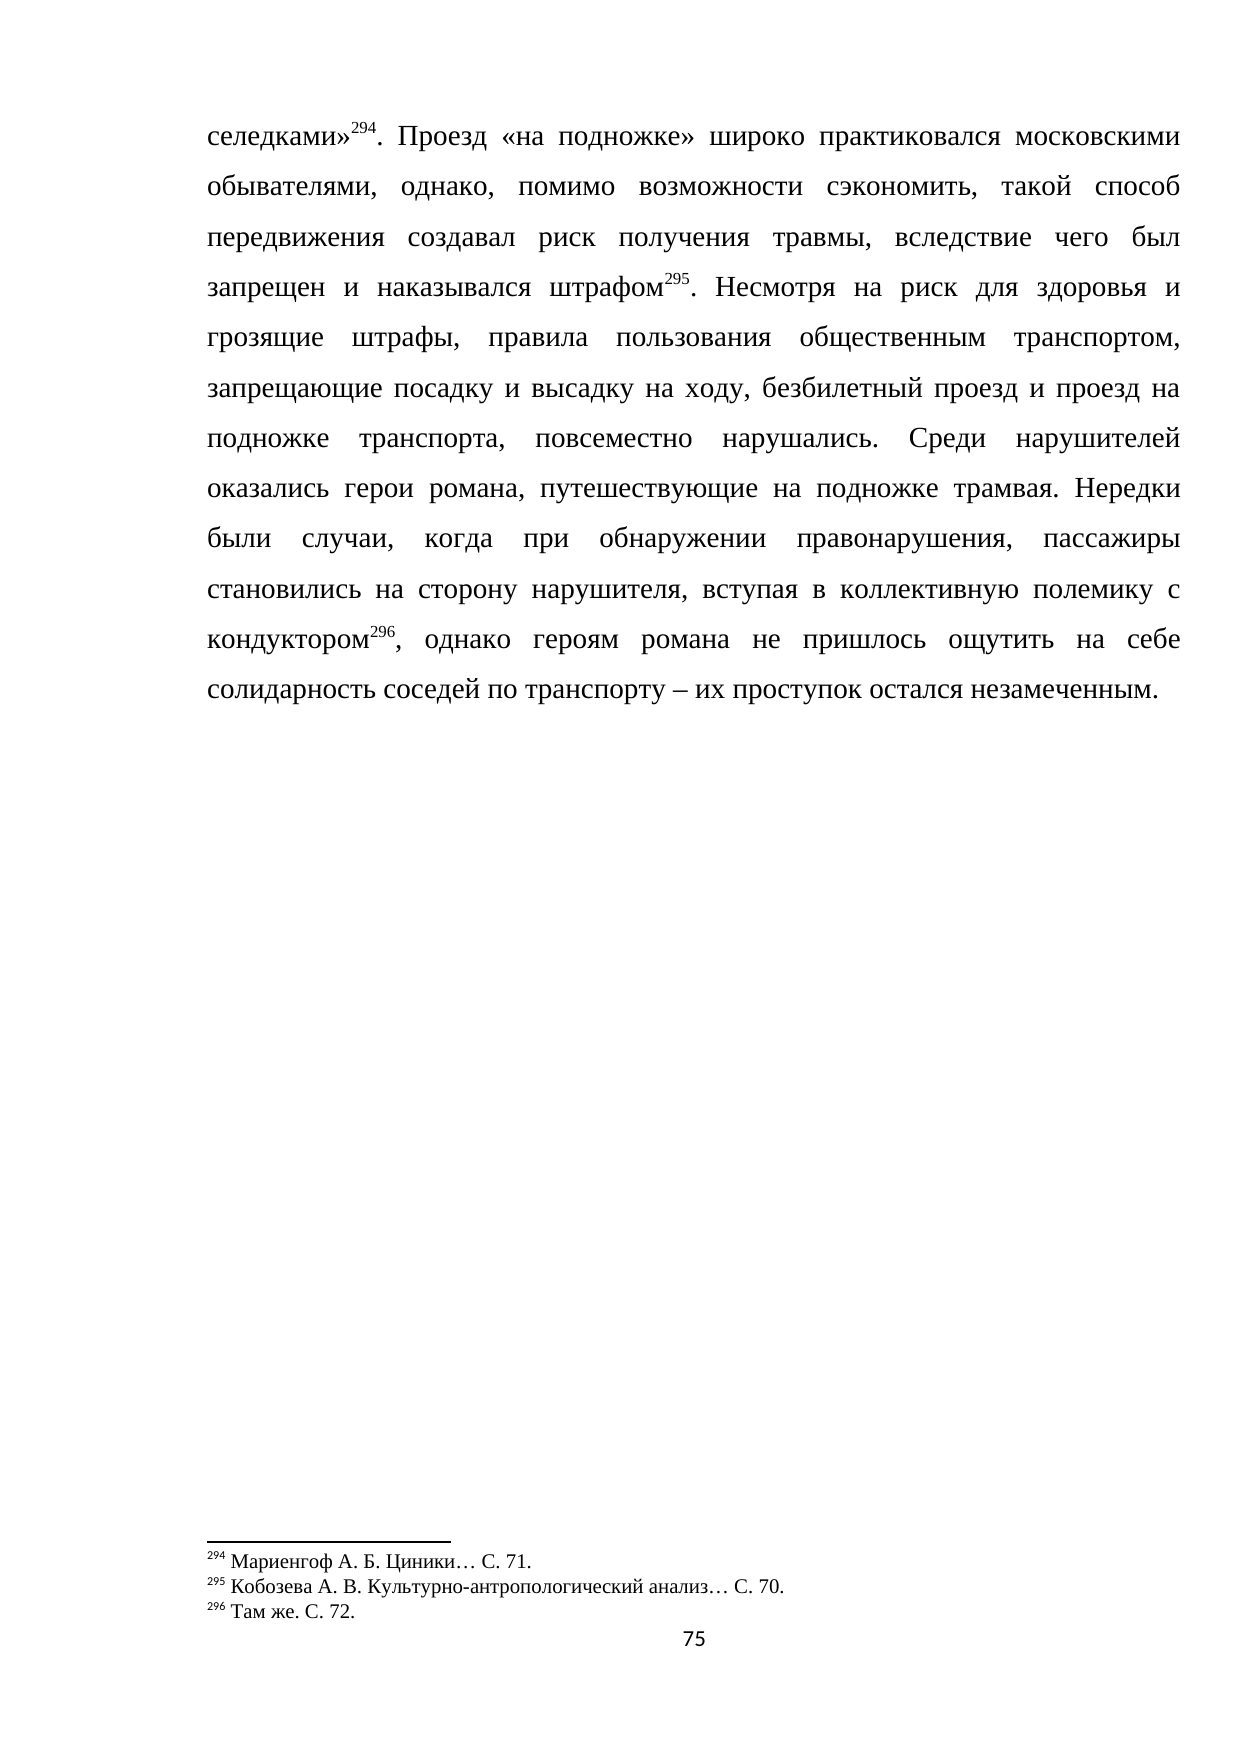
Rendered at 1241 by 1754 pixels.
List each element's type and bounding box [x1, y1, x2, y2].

text [207, 118, 1181, 705]
